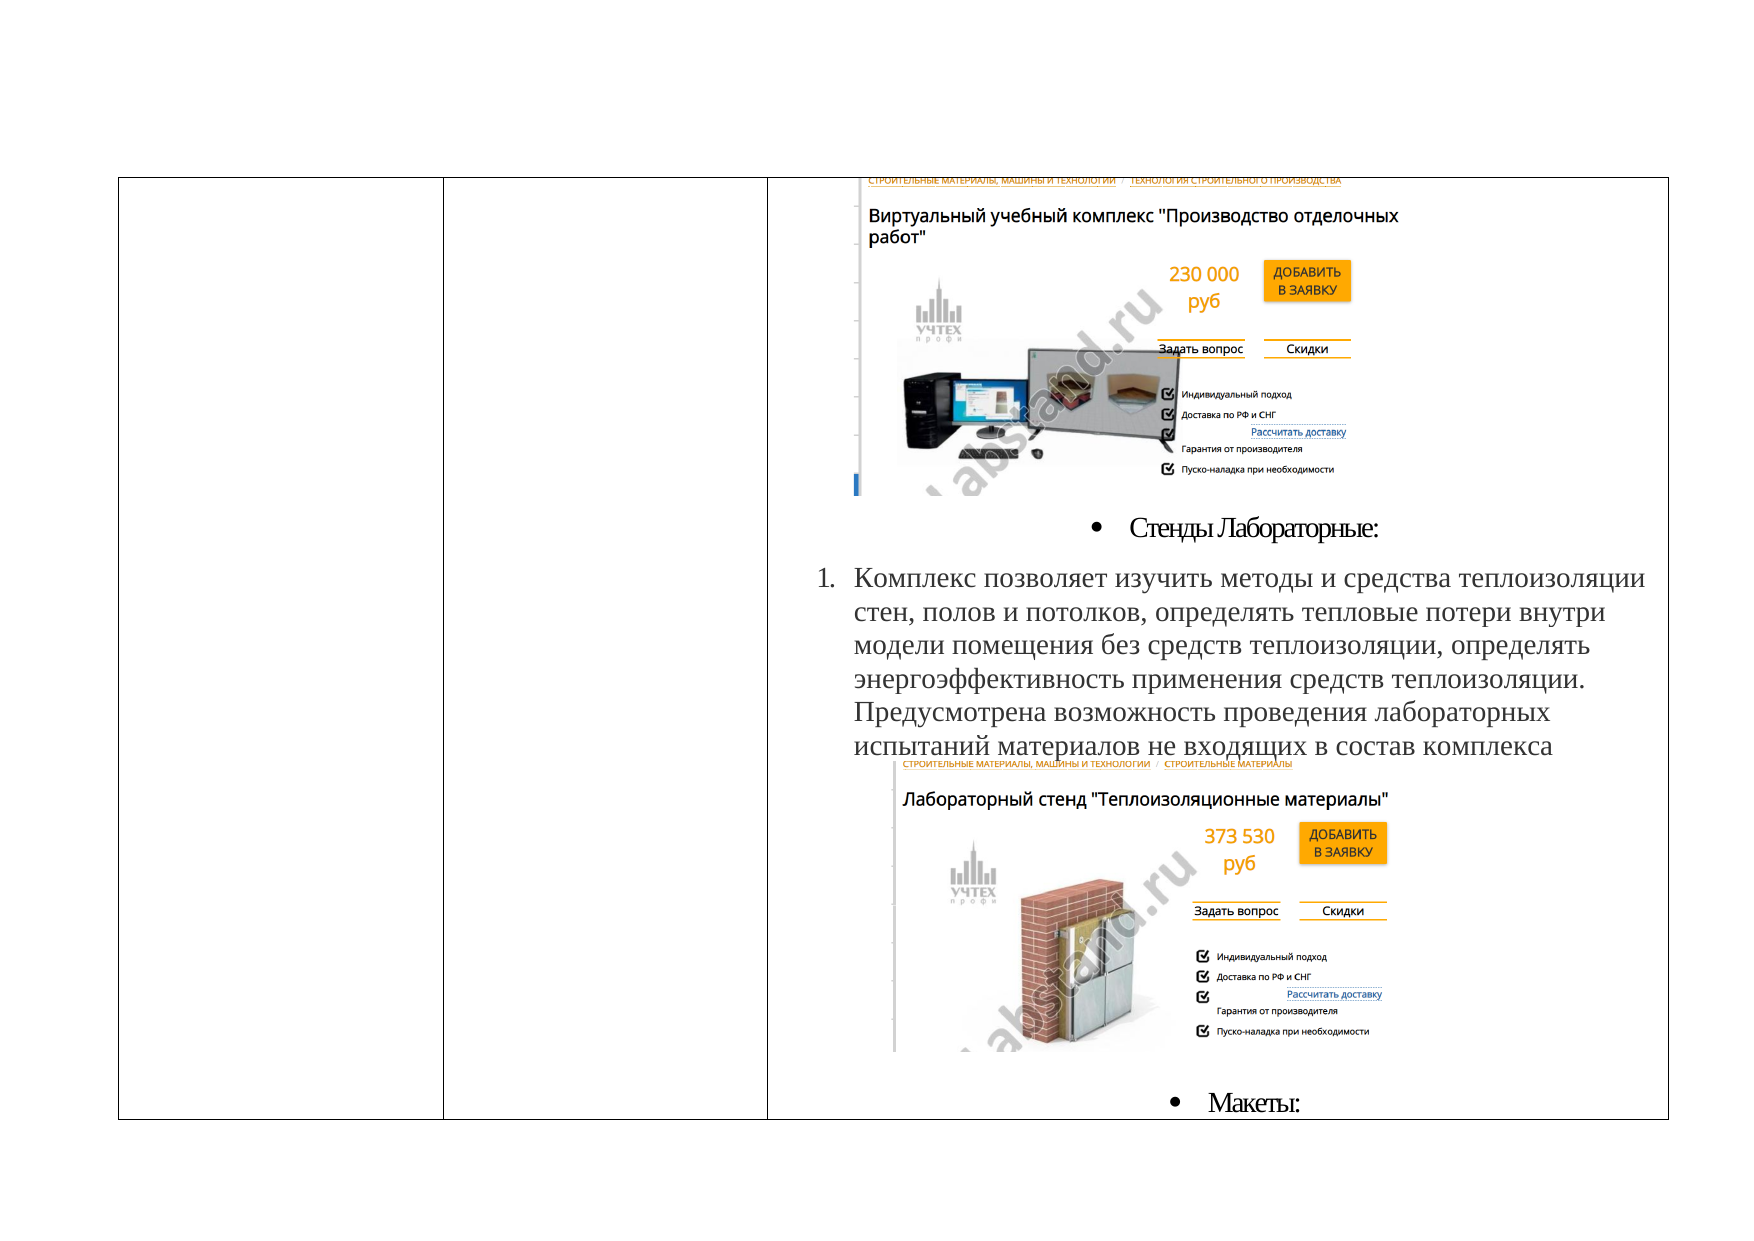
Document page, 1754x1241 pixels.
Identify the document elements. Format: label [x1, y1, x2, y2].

table_cell [119, 178, 443, 1118]
table_cell [444, 178, 767, 1118]
table_cell [768, 178, 1668, 1118]
picture [891, 761, 1425, 1052]
picture [853, 178, 1412, 496]
